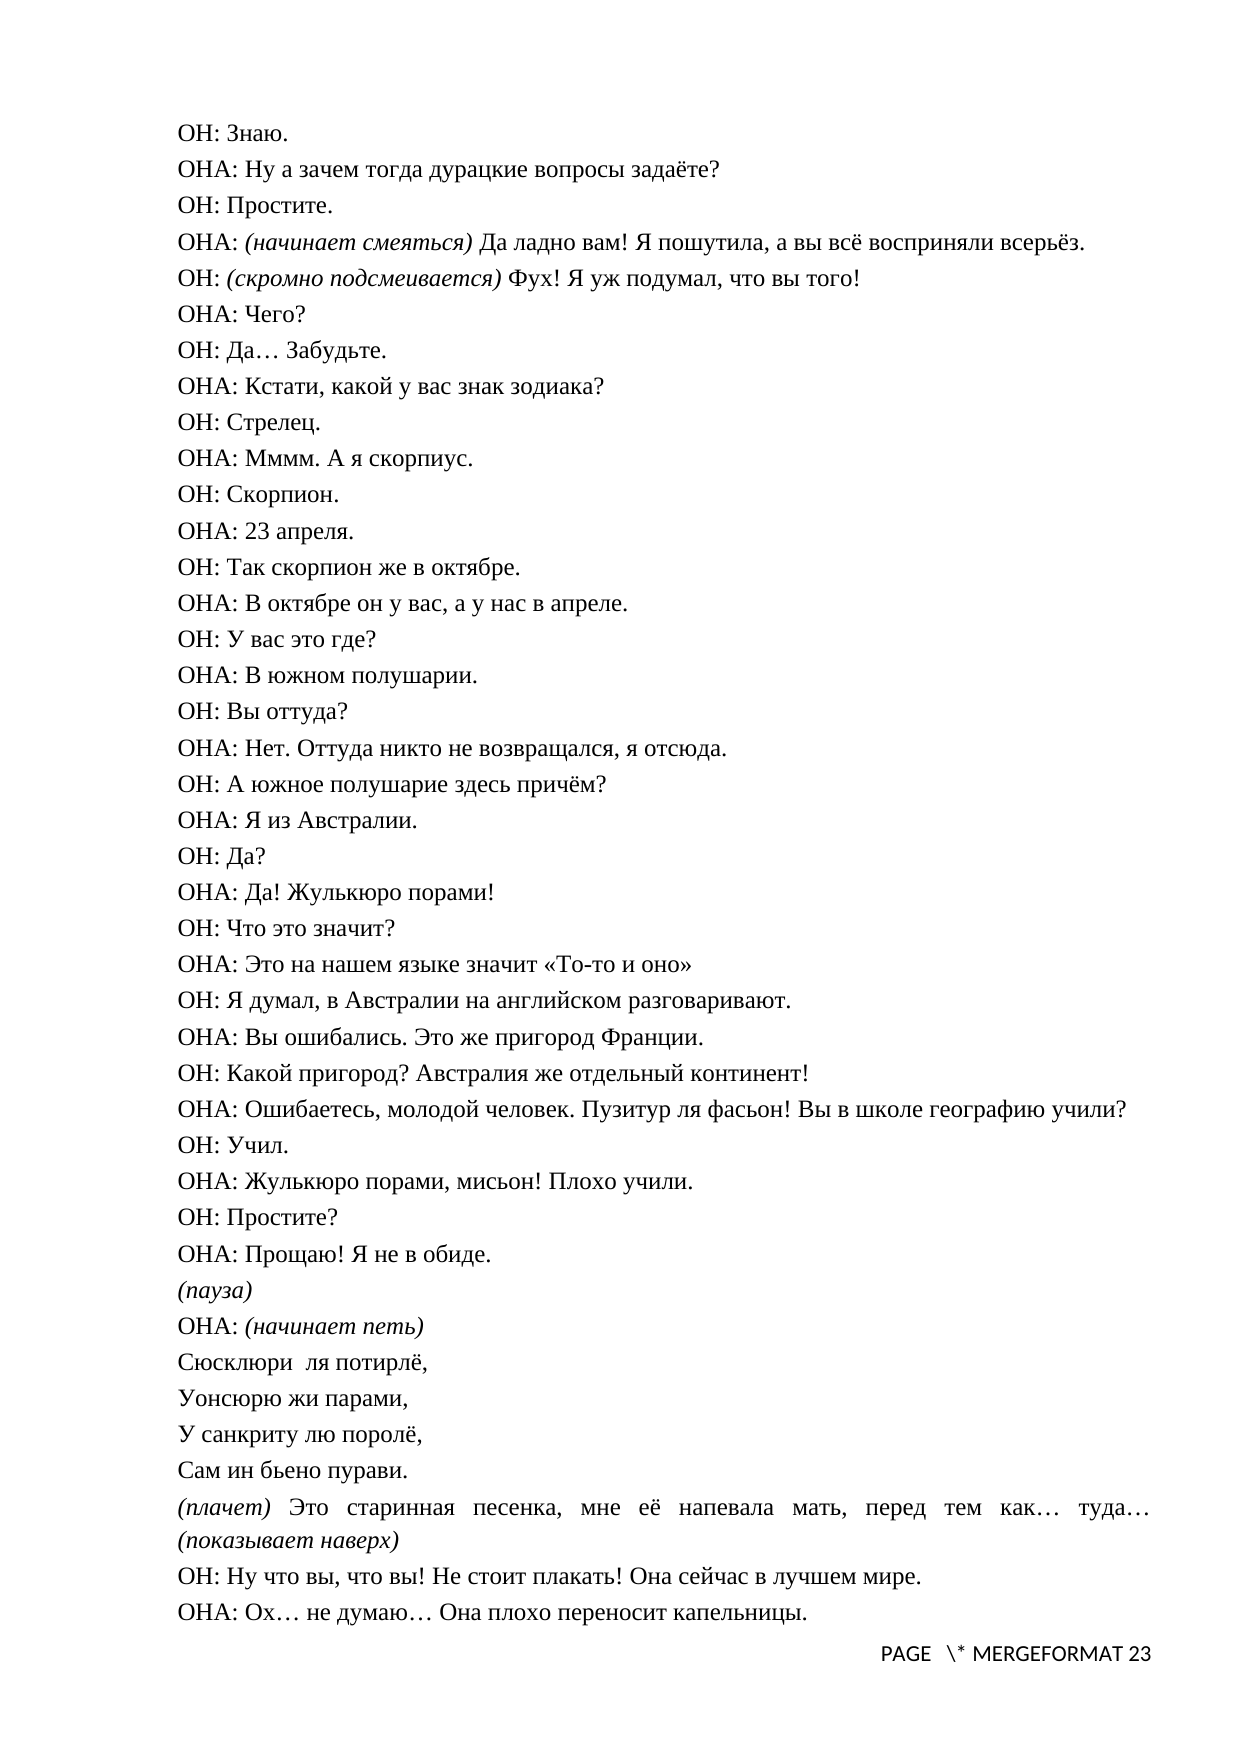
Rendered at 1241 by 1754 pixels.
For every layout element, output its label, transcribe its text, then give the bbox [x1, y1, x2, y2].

text ОНА: (начинает петь) [177, 1311, 1152, 1340]
text ОН: Ну что вы, что вы! Не стоит плакать! Она сейчас в лучшем мире. [177, 1561, 1152, 1589]
text ОНА: Ох… не думаю… Она плохо переносит капельницы. [177, 1597, 1152, 1626]
text ОНА: Прощаю! Я не в обиде. [177, 1239, 1152, 1267]
text ОНА: Кстати, какой у вас знак зодиака? [177, 371, 1152, 400]
text ОН: Да? [177, 841, 1152, 870]
text ОНА: Мммм. А я скорпиус. [177, 443, 1152, 472]
text ОН: Знаю. [177, 118, 1152, 147]
text У санкриту лю поролё, [177, 1419, 1152, 1448]
text ОН: (скромно подсмеивается) Фух! Я уж подумал, что вы того! [177, 263, 1152, 291]
text ОНА: Ошибаетесь, молодой человек. Пузитур ля фасьон! Вы в школе географию учили? [177, 1094, 1152, 1123]
text Сюсклюри ля потирлё, [177, 1347, 1152, 1376]
text ОНА: В октябре он у вас, а у нас в апреле. [177, 588, 1152, 617]
text ОН: Вы оттуда? [177, 696, 1152, 725]
text ОНА: Жулькюро порами, мисьон! Плохо учили. [177, 1166, 1152, 1195]
text (плачет) Это старинная песенка, мне её напевала мать, перед тем как… туда… (показывает наверх) [177, 1492, 1152, 1553]
text ОН: А южное полушарие здесь причём? [177, 769, 1152, 797]
text ОН: Простите? [177, 1202, 1152, 1231]
text ОН: Что это значит? [177, 913, 1152, 942]
text ОНА: (начинает смеяться) Да ладно вам! Я пошутила, а вы всё восприняли всерьёз. [177, 227, 1152, 255]
text ОН: Какой пригород? Австралия же отдельный континент! [177, 1058, 1152, 1087]
text ОН: У вас это где? [177, 624, 1152, 653]
text ОН: Учил. [177, 1130, 1152, 1159]
text ОНА: 23 апреля. [177, 516, 1152, 544]
text ОН: Да… Забудьте. [177, 335, 1152, 364]
text ОНА: Я из Австралии. [177, 805, 1152, 834]
text ОНА: Вы ошибались. Это же пригород Франции. [177, 1022, 1152, 1051]
text ОН: Скорпион. [177, 479, 1152, 508]
text ОНА: Чего? [177, 299, 1152, 328]
text ОНА: Это на нашем языке значит «То-то и оно» [177, 949, 1152, 978]
text ОН: Простите. [177, 190, 1152, 219]
text ОНА: Ну а зачем тогда дурацкие вопросы задаёте? [177, 154, 1152, 183]
text ОН: Я думал, в Австралии на английском разговаривают. [177, 986, 1152, 1014]
text ОН: Стрелец. [177, 407, 1152, 436]
text (пауза) [177, 1275, 1152, 1303]
text Уонсюрю жи парами, [177, 1383, 1152, 1412]
text Сам ин бьено пурави. [177, 1456, 1152, 1484]
text ОНА: Нет. Оттуда никто не возвращался, я отсюда. [177, 733, 1152, 761]
text ОН: Так скорпион же в октябре. [177, 552, 1152, 581]
text ОНА: В южном полушарии. [177, 660, 1152, 689]
text ОНА: Да! Жулькюро порами! [177, 877, 1152, 906]
